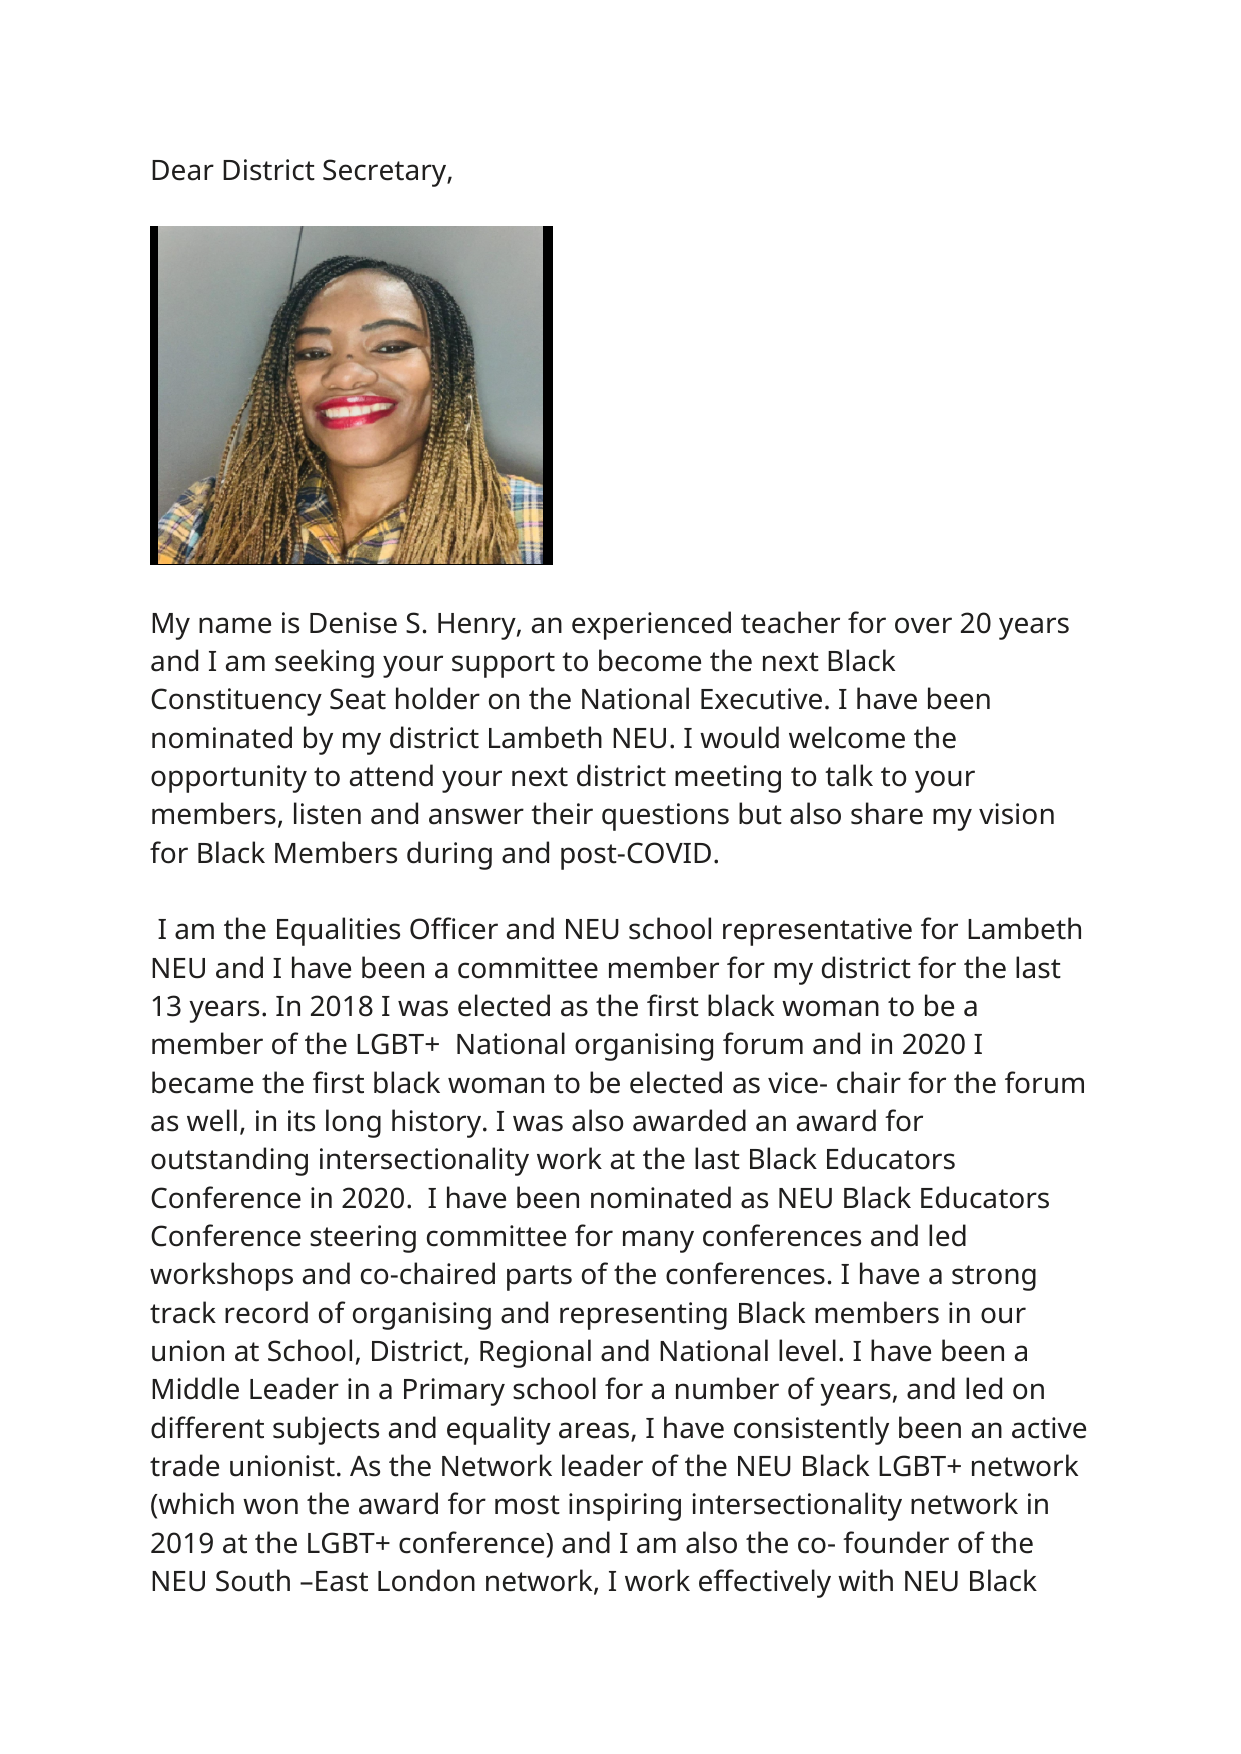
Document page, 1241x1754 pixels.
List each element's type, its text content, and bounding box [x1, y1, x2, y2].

text My name is Denise S. Henry, an experienced teacher for over 20 years and I am seeking your support to become the next Black Constituency Seat holder on the National Executive. I have been nominated by my district Lambeth NEU. I would welcome the opportunity to attend your next district meeting to talk to your members, listen and answer their questions but also share my vision for Black Members during and post-COVID. [150, 603, 1090, 871]
text Dear District Secretary, [150, 150, 1090, 188]
picture [150, 226, 553, 565]
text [150, 910, 1090, 1600]
